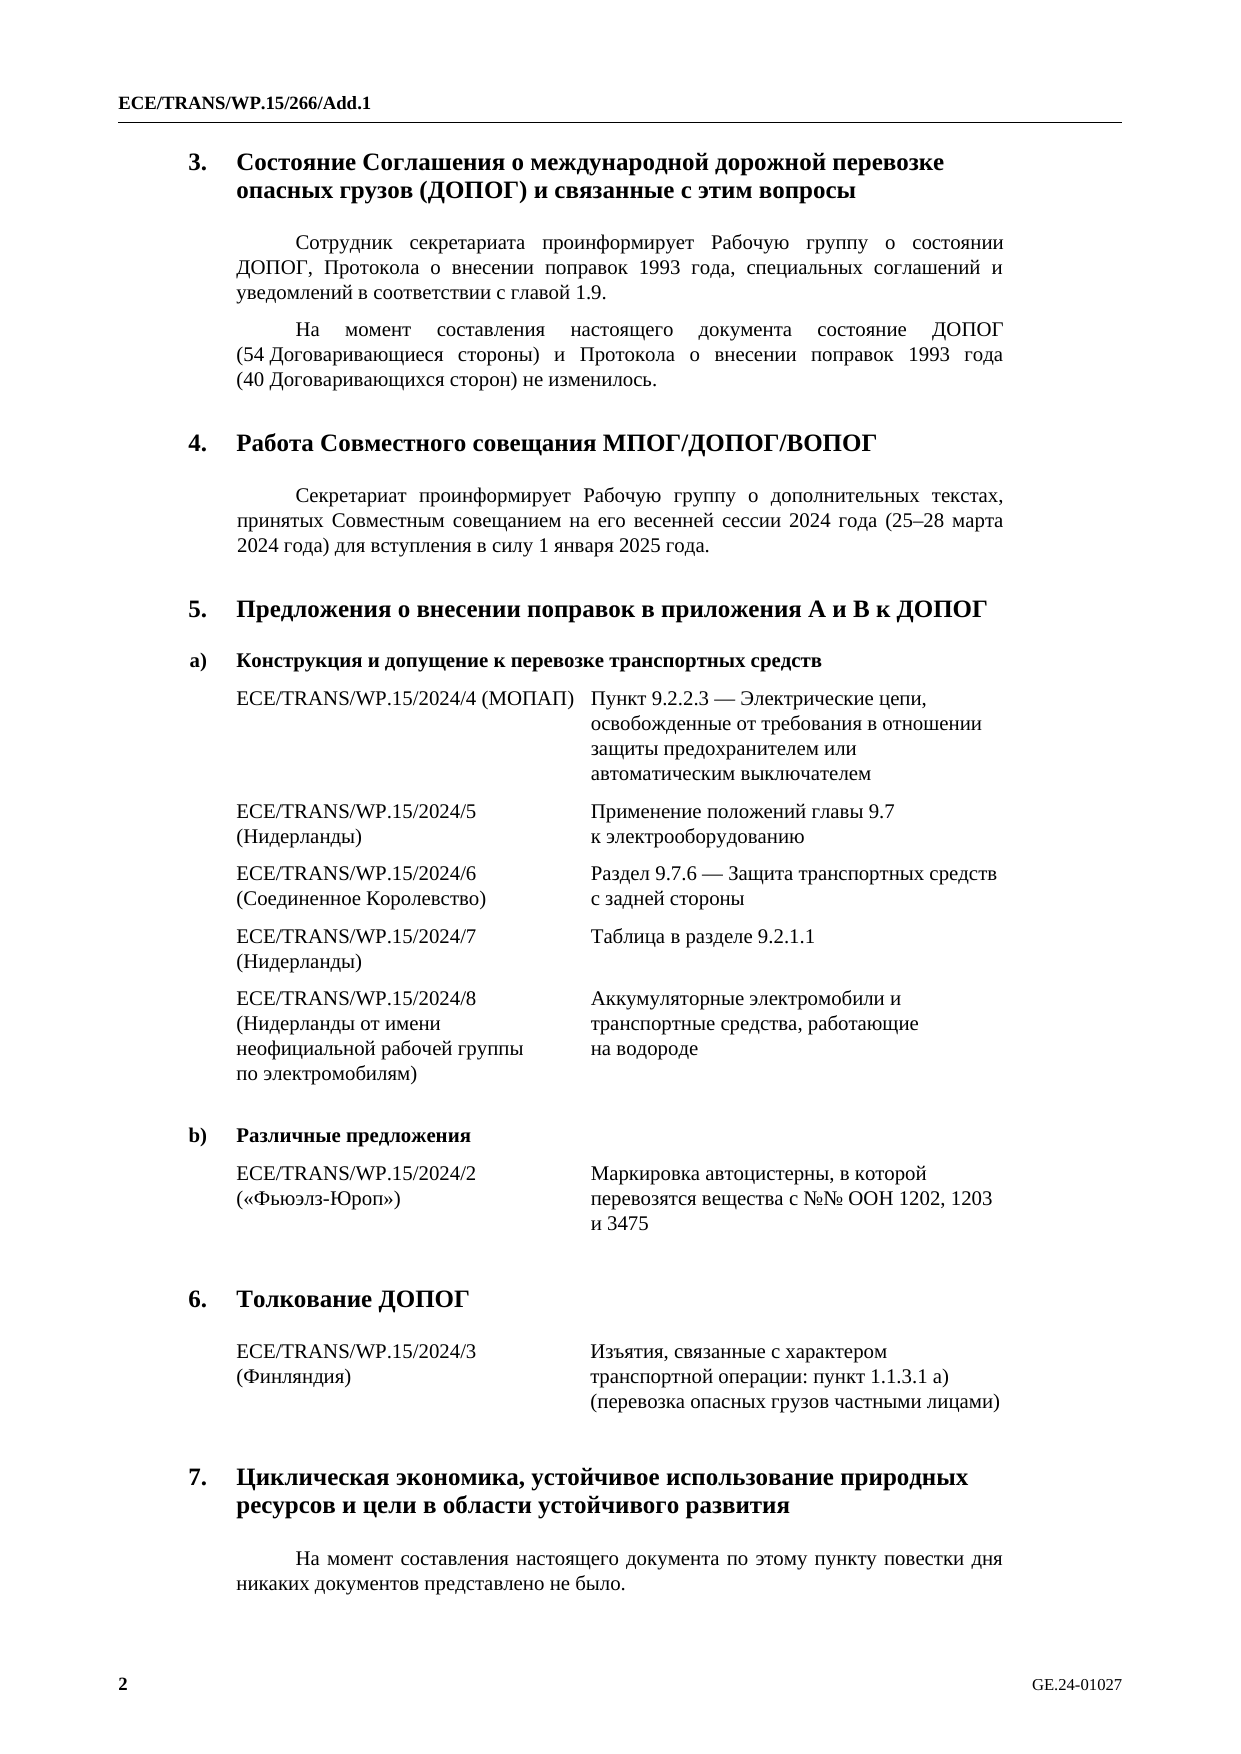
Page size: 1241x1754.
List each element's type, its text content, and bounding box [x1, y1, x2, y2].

table_cell ECE/TRANS/WP.15/2024/5 (Нидерланды) [236, 798, 591, 860]
text 3. Состояние Соглашения о международной дорожной перевозке опасных грузов (ДОПОГ) и связанные с этим вопросы [118, 148, 1004, 204]
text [236, 1544, 1004, 1594]
table_header Изъятия, связанные с характером транспортной операции: пункт 1.1.3.1 a) (перевозка опасных грузов частными лицами) [590, 1338, 1003, 1426]
text Секретариат проинформирует Рабочую группу о дополнительных текстах, принятых Совместным совещанием на его весенней сессии 2024 года (25–28 марта 2024 года) для вступления в силу 1 января 2025 года. [237, 482, 1004, 557]
table_cell ECE/TRANS/WP.15/2024/7 (Нидерланды) [236, 923, 591, 985]
text 5. Предложения о внесении поправок в приложения А и В к ДОПОГ [118, 594, 1004, 623]
table_cell ECE/TRANS/WP.15/2024/6 (Соединенное Королевство) [236, 860, 591, 923]
table_header ECE/TRANS/WP.15/2024/3 (Финляндия) [236, 1338, 590, 1426]
table_cell Раздел 9.7.6 — Защита транспортных средств с задней стороны [591, 860, 1003, 923]
text На момент составления настоящего документа состояние ДОПОГ (54 Договаривающиеся стороны) и Протокола о внесении поправок 1993 года (40 Договаривающихся сторон) не изменилось. [236, 316, 1004, 391]
table_cell Аккумуляторные электромобили и транспортные средства, работающие на водороде [591, 985, 1003, 1098]
table_header Маркировка автоцистерны, в которой перевозятся вещества с №№ ООН 1202, 1203 и 3475 [591, 1160, 1003, 1248]
table_header ECE/TRANS/WP.15/2024/4 (МОПАП) [236, 685, 591, 798]
table_header ECE/TRANS/WP.15/2024/2 («Фьюэлз-Юроп») [236, 1160, 591, 1248]
text b) Различные предложения [118, 1123, 1004, 1148]
table_header Пункт 9.2.2.3 — Электрические цепи, освобожденные от требования в отношении защиты предохранителем или автоматическим выключателем [591, 685, 1003, 798]
text Сотрудник секретариата проинформирует Рабочую группу о состоянии ДОПОГ, Протокола о внесении поправок 1993 года, специальных соглашений и уведомлений в соответствии с главой 1.9. [236, 229, 1004, 304]
table_cell Таблица в разделе 9.2.1.1 [591, 923, 1003, 985]
table_cell Применение положений главы 9.7 к электрооборудованию [591, 798, 1003, 860]
text 4. Работа Совместного совещания МПОГ/ДОПОГ/ВОПОГ [118, 429, 1004, 457]
text 7. Циклическая экономика, устойчивое использование природных ресурсов и цели в области устойчивого развития [118, 1463, 1004, 1519]
text 6. Толкование ДОПОГ [118, 1285, 1004, 1313]
table_cell ECE/TRANS/WP.15/2024/8 (Нидерланды от имени неофициальной рабочей группы по электромобилям) [236, 985, 591, 1098]
text a) Конструкция и допущение к перевозке транспортных средств [118, 648, 1004, 673]
